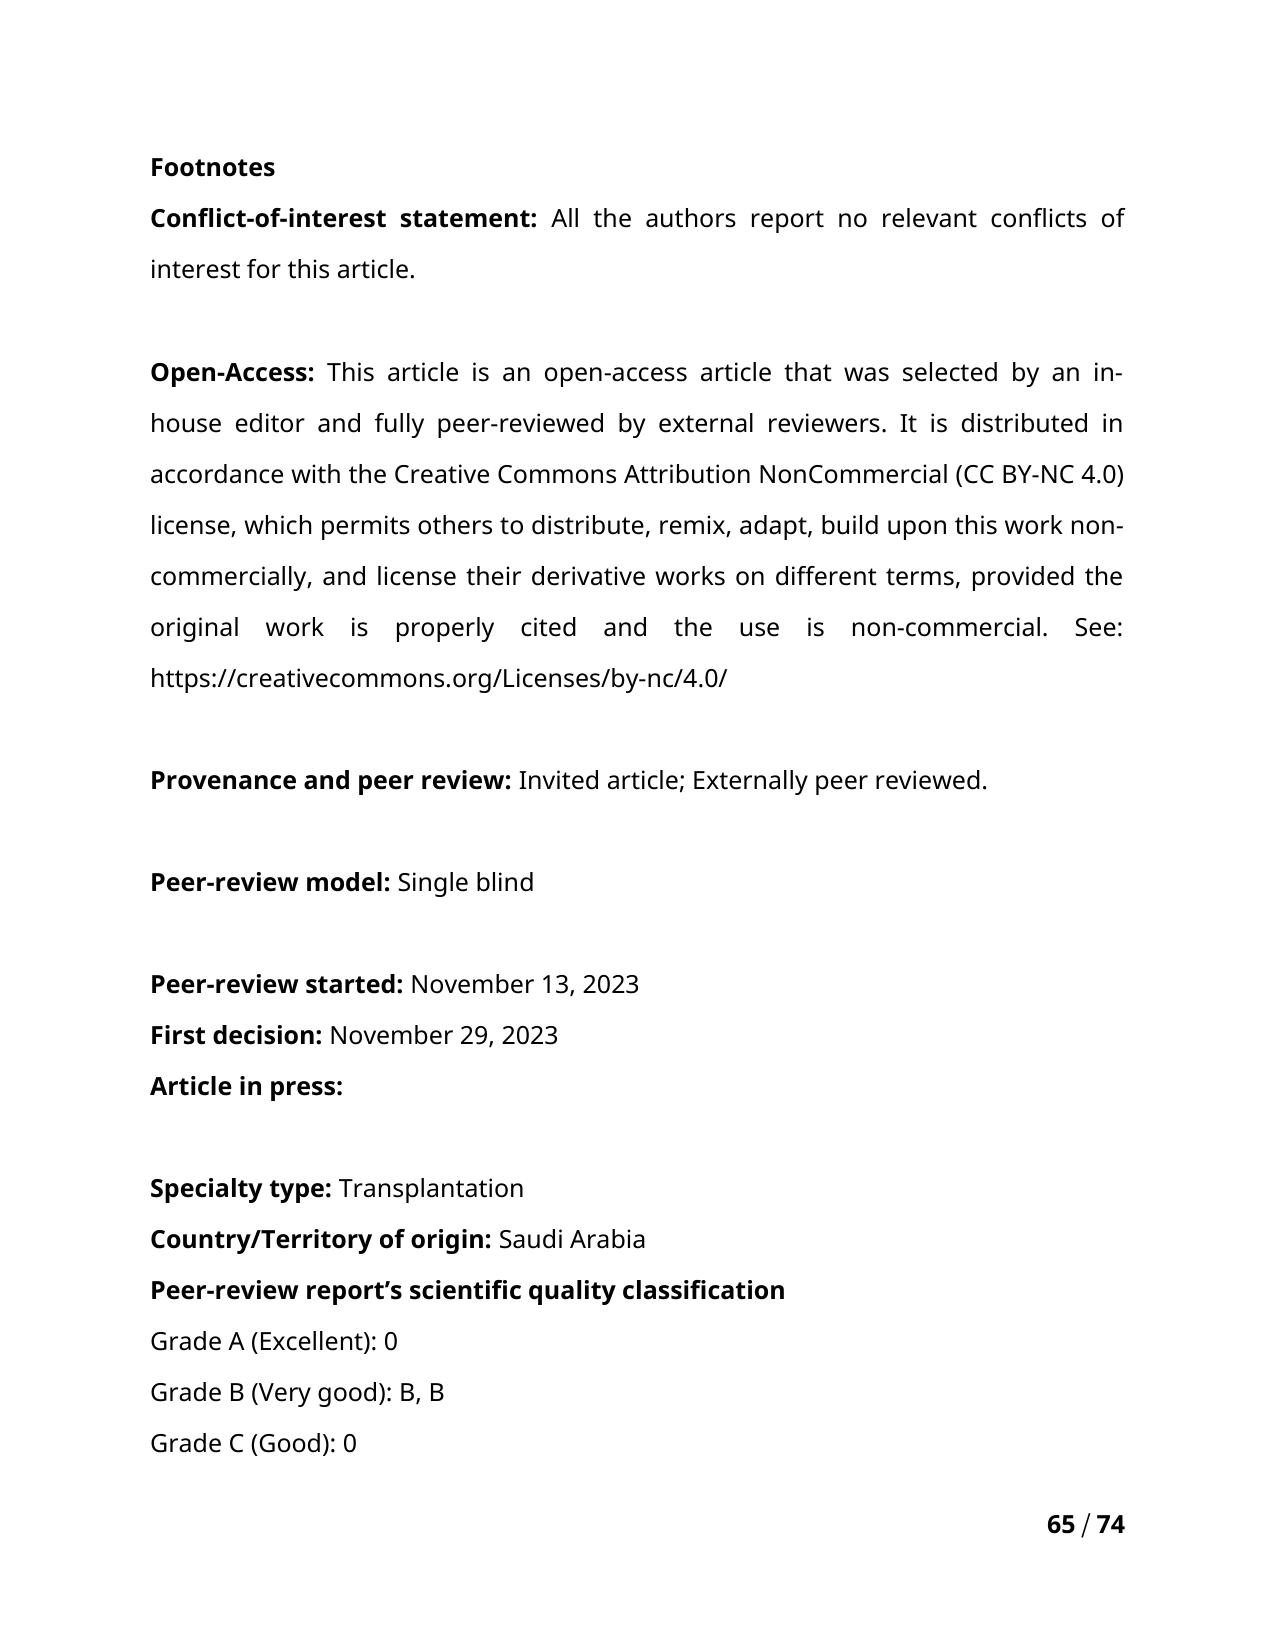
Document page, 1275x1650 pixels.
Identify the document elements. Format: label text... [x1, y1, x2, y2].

text Open-Access: This article is an open-access article that was selected by an in-house editor and fully peer-reviewed by external reviewers. It is distributed in accordance with the Creative Commons Attribution NonCommercial (CC BY-NC 4.0) license, which permits others to distribute, remix, adapt, build upon this work non-commercially, and license their derivative works on different terms, provided the original work is properly cited and the use is non-commercial. See: https://creativecommons.org/Licenses/by-nc/4.0/ [150, 354, 1125, 694]
text Peer-review model: Single blind [150, 864, 1125, 899]
text Country/Territory of origin: Saudi Arabia [150, 1222, 1125, 1256]
text Grade C (Good): 0 [150, 1426, 1125, 1460]
text Footnotes [150, 150, 1125, 184]
text Provenance and peer review: Invited article; Externally peer reviewed. [150, 762, 1125, 797]
text First decision: November 29, 2023 [150, 1018, 1125, 1052]
text Conflict-of-interest statement: All the authors report no relevant conflicts of interest for this article. [150, 201, 1125, 286]
text Grade B (Very good): B, B [150, 1375, 1125, 1409]
text Peer-review started: November 13, 2023 [150, 967, 1125, 1001]
text Article in press: [150, 1069, 1125, 1103]
text Peer-review report’s scientific quality classification [150, 1273, 1125, 1307]
text Grade A (Excellent): 0 [150, 1324, 1125, 1358]
text Specialty type: Transplantation [150, 1171, 1125, 1205]
